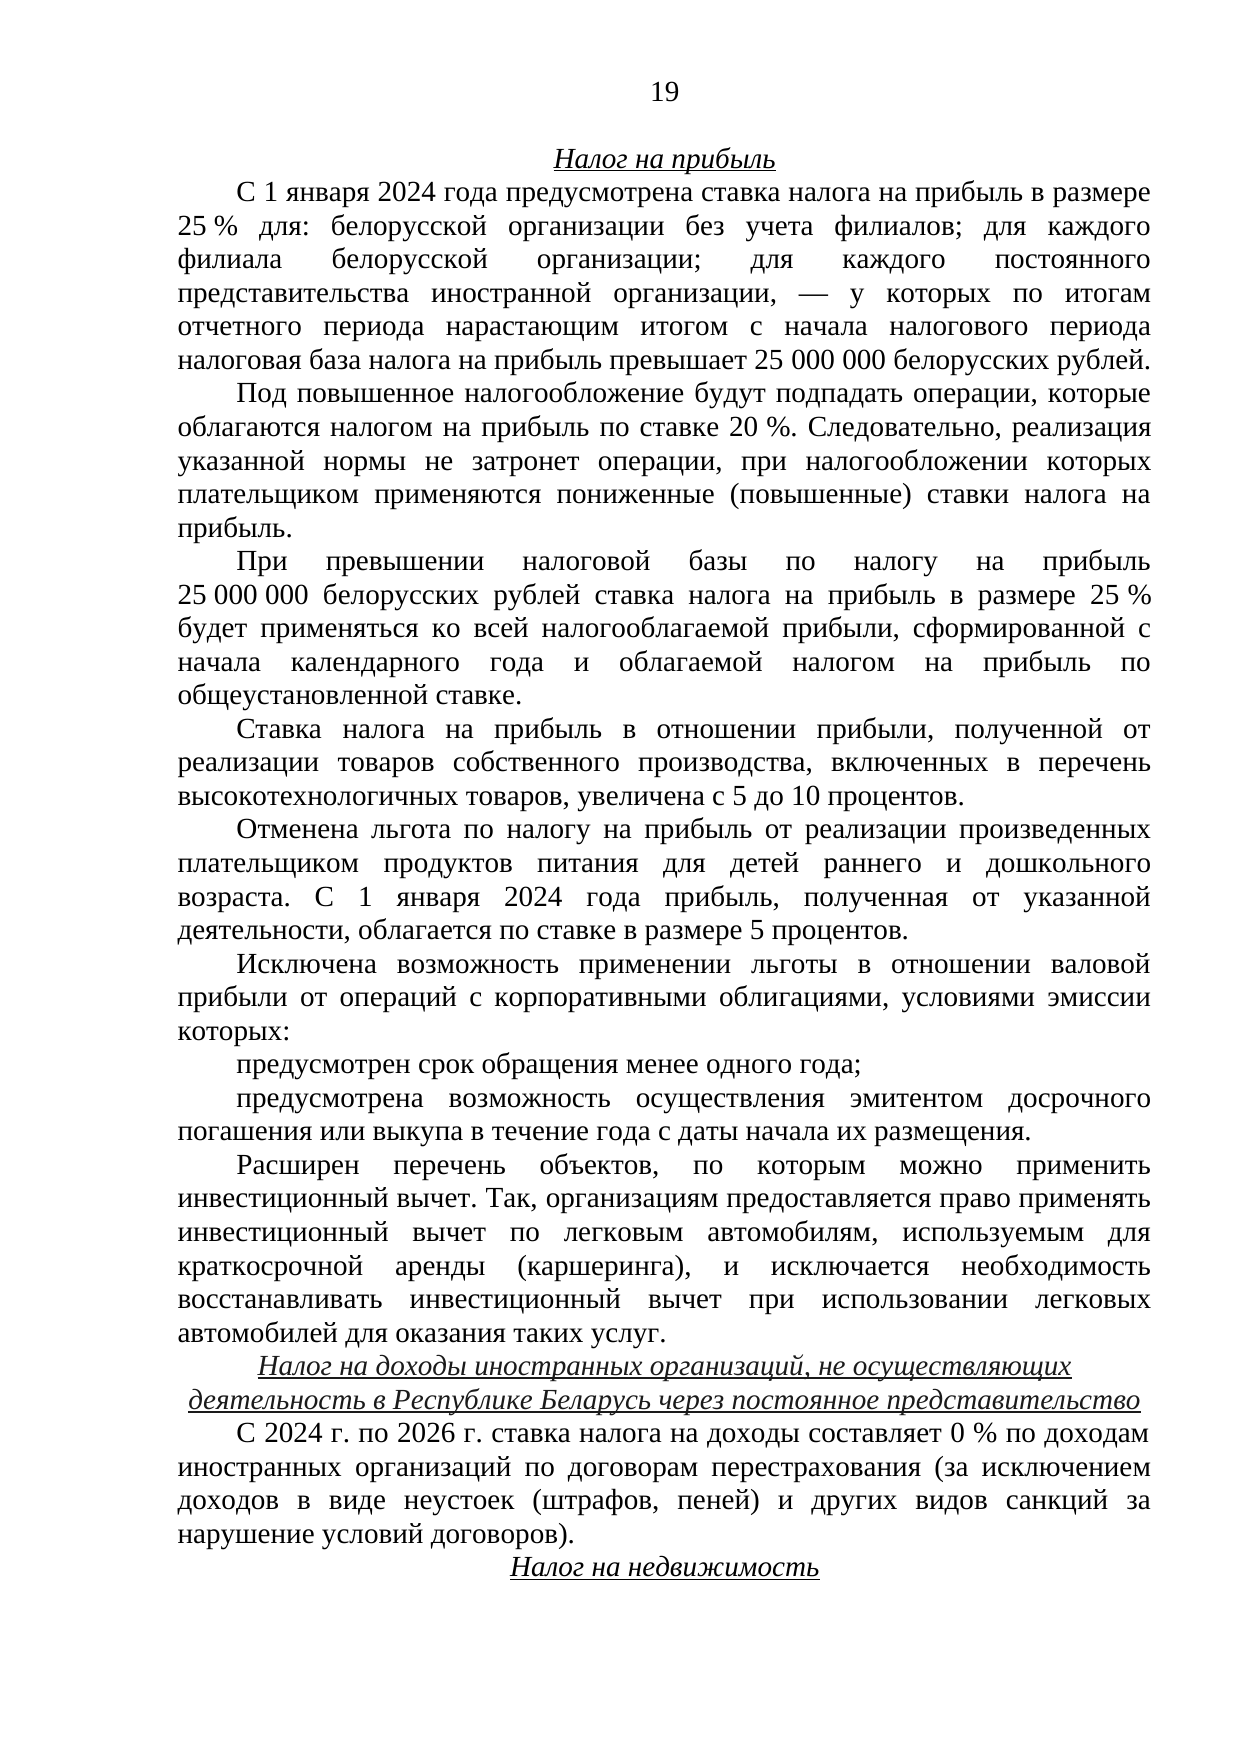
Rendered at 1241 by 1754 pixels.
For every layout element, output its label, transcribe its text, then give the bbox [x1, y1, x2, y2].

text Налог на недвижимость [177, 1549, 1152, 1583]
text С 2024 г. по 2026 г. ставка налога на доходы составляет 0 % по доходам иностранных организаций по договорам перестрахования (за исключением доходов в виде неустоек (штрафов, пеней) и других видов санкций за нарушение условий договоров). [177, 1415, 1152, 1549]
text При превышении налоговой базы по налогу на прибыль 25 000 000 белорусских рублей ставка налога на прибыль в размере 25 % будет применяться ко всей налогооблагаемой прибыли, сформированной с начала календарного года и облагаемой налогом на прибыль по общеустановленной ставке. [177, 543, 1152, 711]
text Ставка налога на прибыль в отношении прибыли, полученной от реализации товаров собственного производства, включенных в перечень высокотехнологичных товаров, увеличена с 5 до 10 процентов. [177, 711, 1152, 812]
text предусмотрена возможность осуществления эмитентом досрочного погашения или выкупа в течение года с даты начала их размещения. [177, 1080, 1152, 1147]
text Расширен перечень объектов, по которым можно применить инвестиционный вычет. Так, организациям предоставляется право применять инвестиционный вычет по легковым автомобилям, используемым для краткосрочной аренды (каршеринга), и исключается необходимость восстанавливать инвестиционный вычет при использовании легковых автомобилей для оказания таких услуг. [177, 1147, 1152, 1348]
text предусмотрен срок обращения менее одного года; [177, 1046, 1152, 1080]
text Отменена льгота по налогу на прибыль от реализации произведенных плательщиком продуктов питания для детей раннего и дошкольного возраста. С 1 января 2024 года прибыль, полученная от указанной деятельности, облагается по ставке в размере 5 процентов. [177, 812, 1152, 946]
text Под повышенное налогообложение будут подпадать операции, которые облагаются налогом на прибыль по ставке 20 %. Следовательно, реализация указанной нормы не затронет операции, при налогообложении которых плательщиком применяются пониженные (повышенные) ставки налога на прибыль. [177, 376, 1152, 543]
text Налог на доходы иностранных организаций, не осуществляющих деятельность в Республике Беларусь через постоянное представительство [177, 1348, 1152, 1415]
text С 1 января 2024 года предусмотрена ставка налога на прибыль в размере 25 % для: белорусской организации без учета филиалов; для каждого филиала белорусской организации; для каждого постоянного представительства иностранной организации, — у которых по итогам отчетного периода нарастающим итогом с начала налогового периода налоговая база налога на прибыль превышает 25 000 000 белорусских рублей. [177, 174, 1152, 376]
text Исключена возможность применении льготы в отношении валовой прибыли от операций с корпоративными облигациями, условиями эмиссии которых: [177, 946, 1152, 1046]
text Налог на прибыль [177, 141, 1152, 174]
